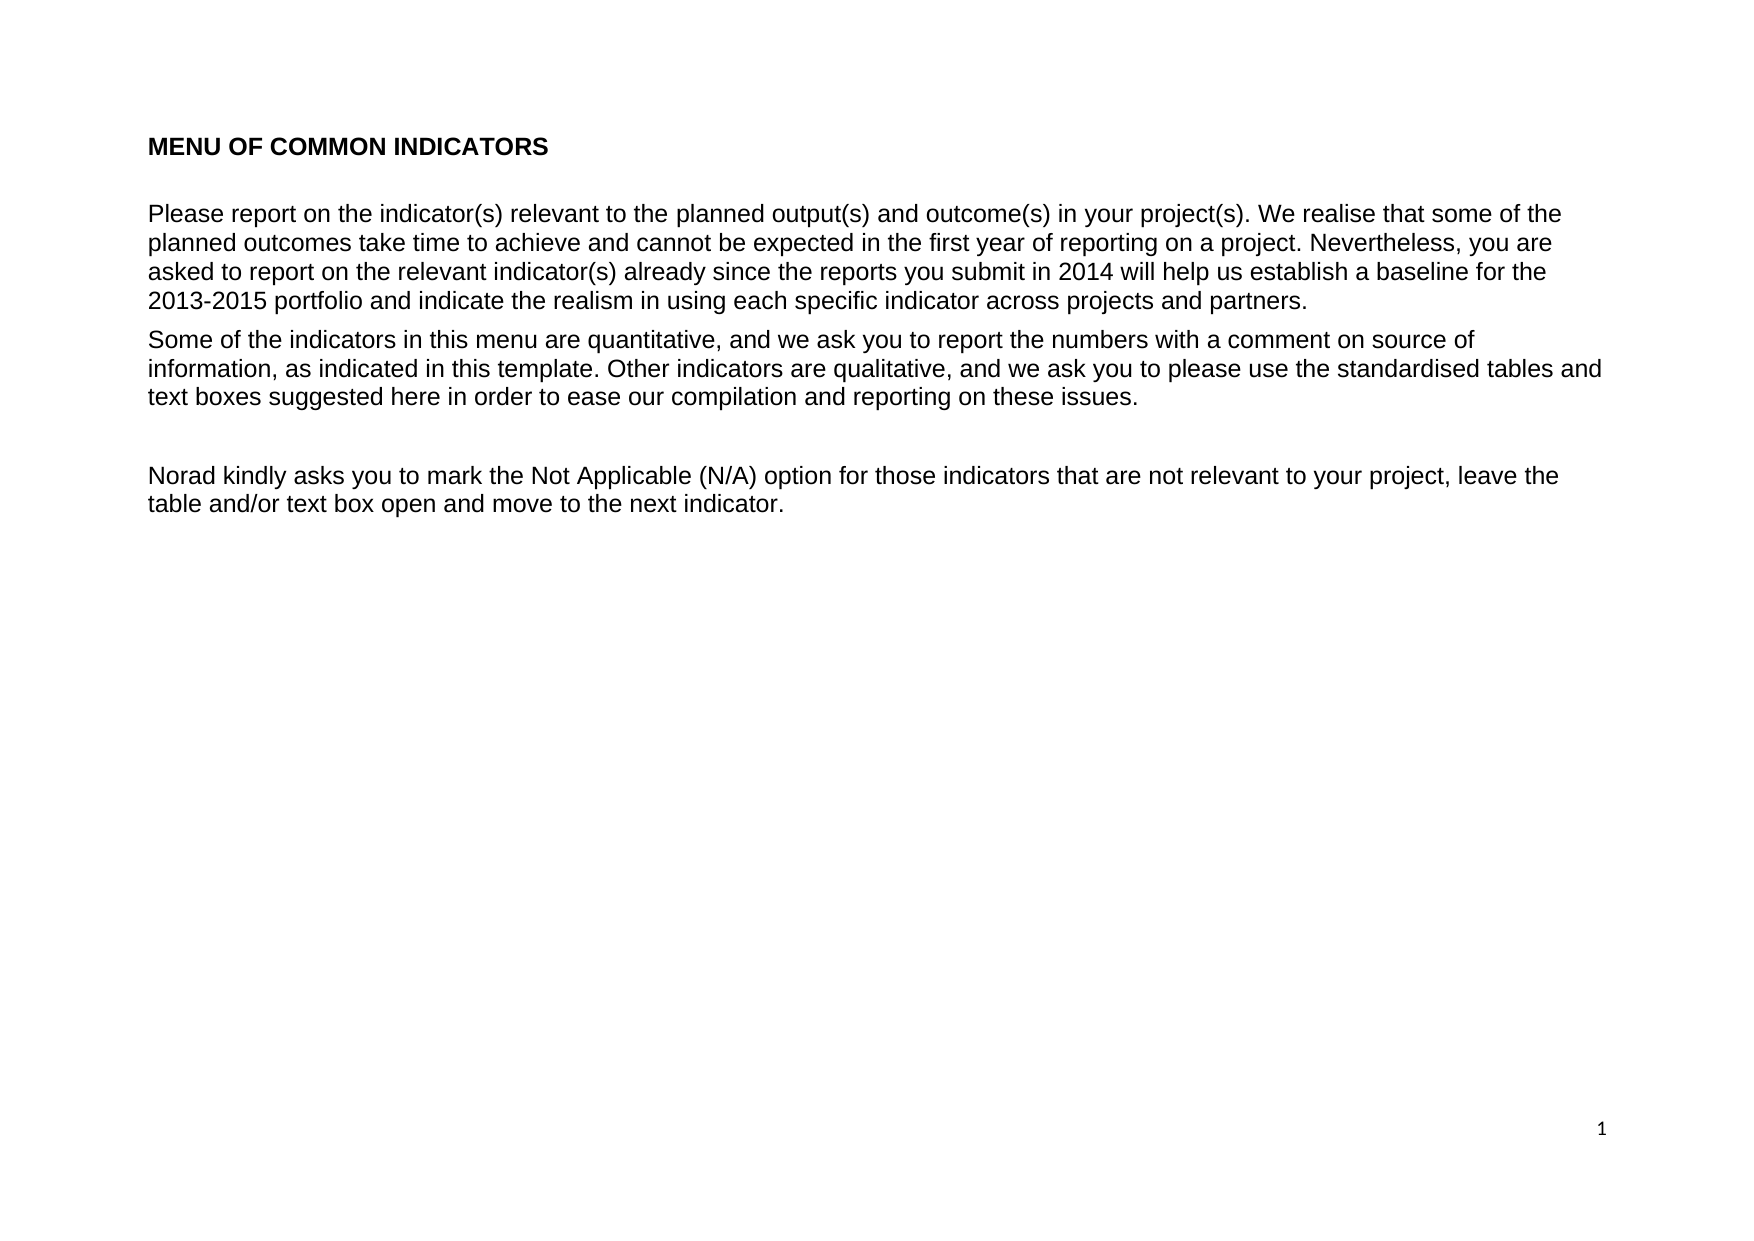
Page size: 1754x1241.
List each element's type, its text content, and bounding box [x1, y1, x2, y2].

text MENU OF COMMON INDICATORS [148, 131, 1606, 160]
text Please report on the indicator(s) relevant to the planned output(s) and outcome(s) in your project(s). We realise that some of the planned outcomes take time to achieve and cannot be expected in the first year of reporting on a project. Nevertheless, you are asked to report on the relevant indicator(s) already since the reports you submit in 2014 will help us establish a baseline for the 2013-2015 portfolio and indicate the realism in using each specific indicator across projects and partners. [148, 199, 1606, 314]
text Some of the indicators in this menu are quantitative, and we ask you to report the numbers with a comment on source of information, as indicated in this template. Other indicators are qualitative, and we ask you to please use the standardised tables and text boxes suggested here in order to ease our compilation and reporting on these issues. [148, 325, 1606, 411]
text Norad kindly asks you to mark the Not Applicable (N/A) option for those indicators that are not relevant to your project, leave the table and/or text box open and move to the next indicator. [148, 461, 1606, 518]
